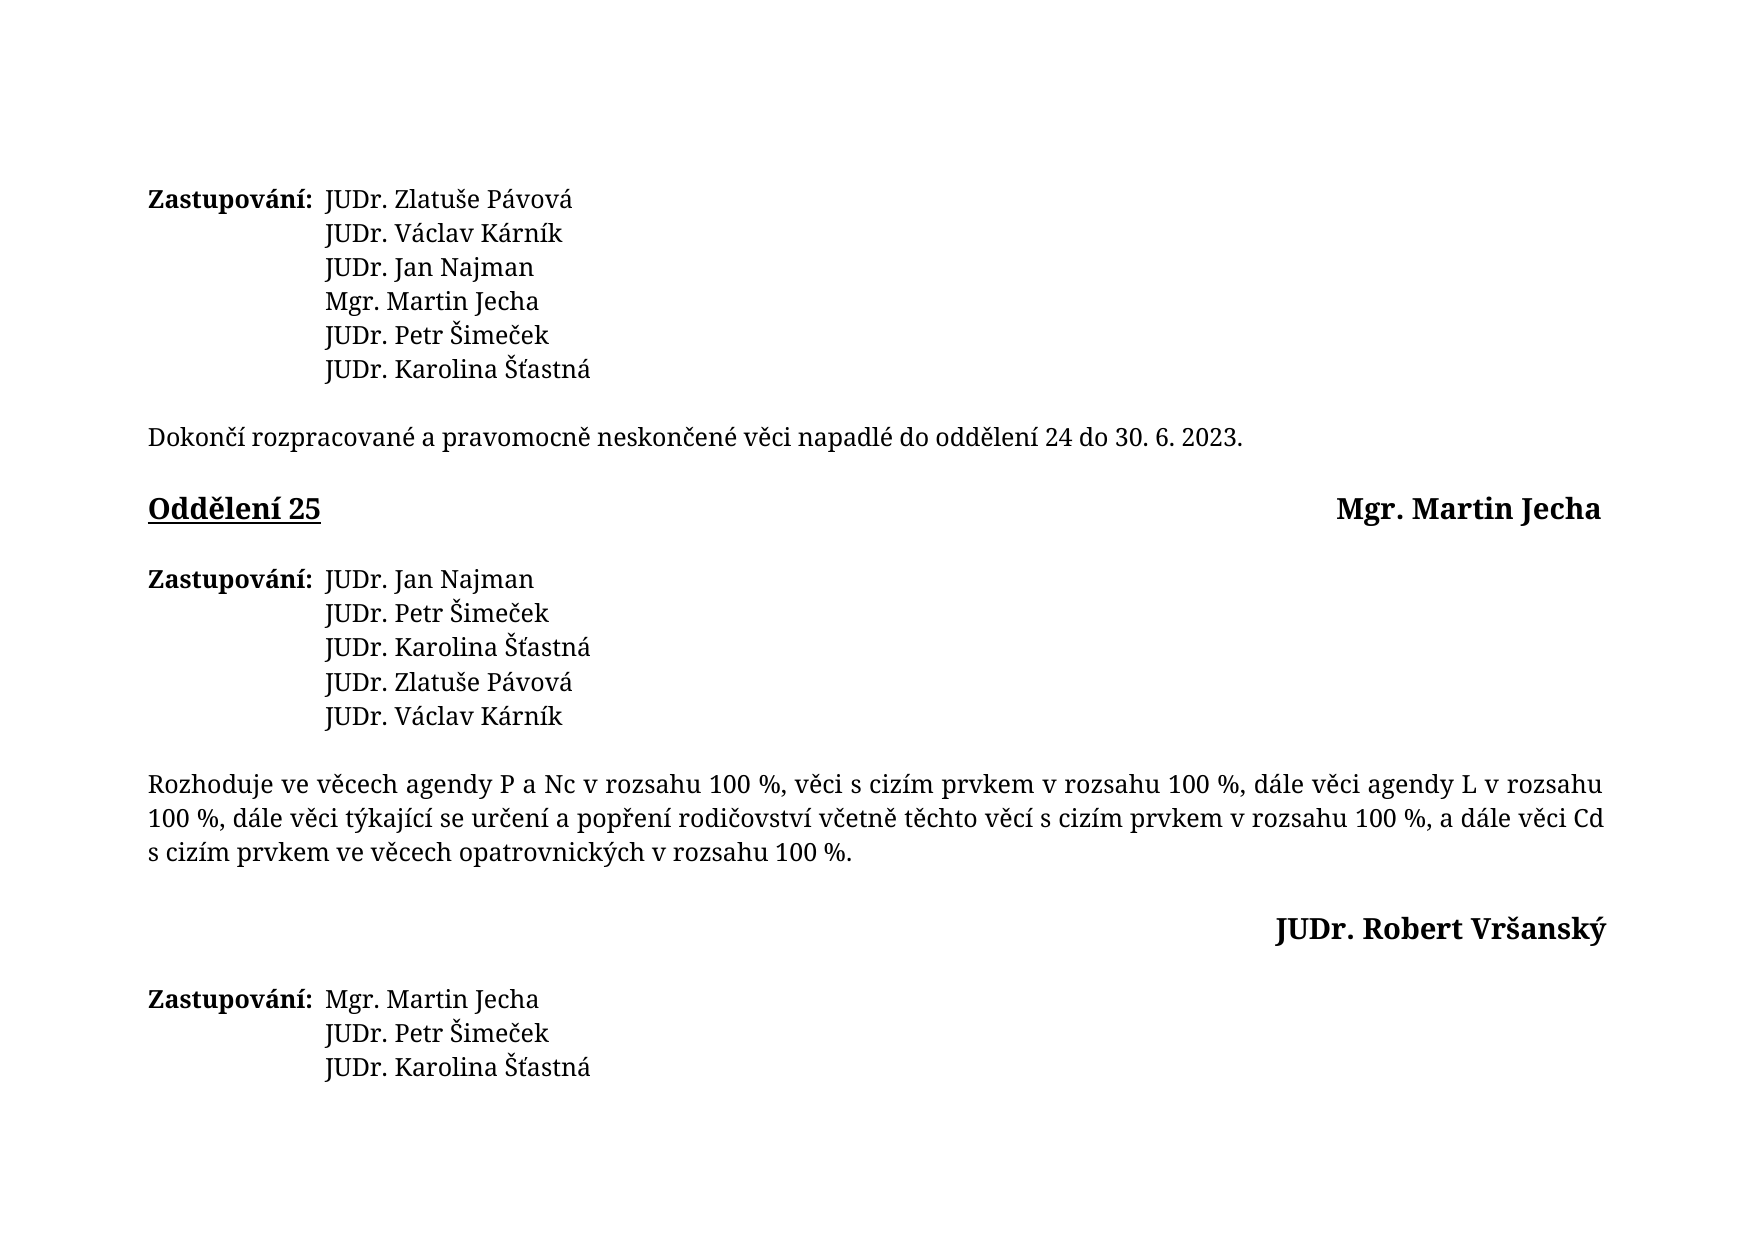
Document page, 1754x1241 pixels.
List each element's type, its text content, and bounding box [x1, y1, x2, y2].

text JUDr. Zlatuše Pávová [148, 664, 1606, 698]
text JUDr. Karolina Šťastná [148, 630, 1606, 664]
text JUDr. Petr Šimeček [148, 596, 1606, 630]
text Dokončí rozpracované a pravomocně neskončené věci napadlé do oddělení 24 do 30. 6. 2023. [148, 420, 1606, 454]
text JUDr. Petr Šimeček [148, 318, 1606, 352]
text Rozhoduje ve věcech agendy P a Nc v rozsahu 100 %, věci s cizím prvkem v rozsahu 100 %, dále věci agendy L v rozsahu 100 %, dále věci týkající se určení a popření rodičovství včetně těchto věcí s cizím prvkem v rozsahu 100 %, a dále věci Cd s cizím prvkem ve věcech opatrovnických v rozsahu 100 %. [148, 766, 1606, 868]
text Zastupování: JUDr. Jan Najman [148, 562, 1606, 596]
text JUDr. Karolina Šťastná [148, 1050, 1606, 1084]
text JUDr. Robert Vršanský [148, 908, 1606, 948]
text Zastupování: Mgr. Martin Jecha [148, 982, 1606, 1016]
text Zastupování: JUDr. Zlatuše Pávová [148, 182, 1606, 216]
subtitle Oddělení 25 Mgr. Martin Jecha [148, 488, 1606, 528]
text JUDr. Václav Kárník [148, 698, 1606, 732]
text JUDr. Karolina Šťastná [148, 352, 1606, 386]
text Mgr. Martin Jecha [148, 284, 1606, 318]
text JUDr. Jan Najman [148, 250, 1606, 284]
text JUDr. Petr Šimeček [148, 1016, 1606, 1050]
text JUDr. Václav Kárník [148, 216, 1606, 250]
